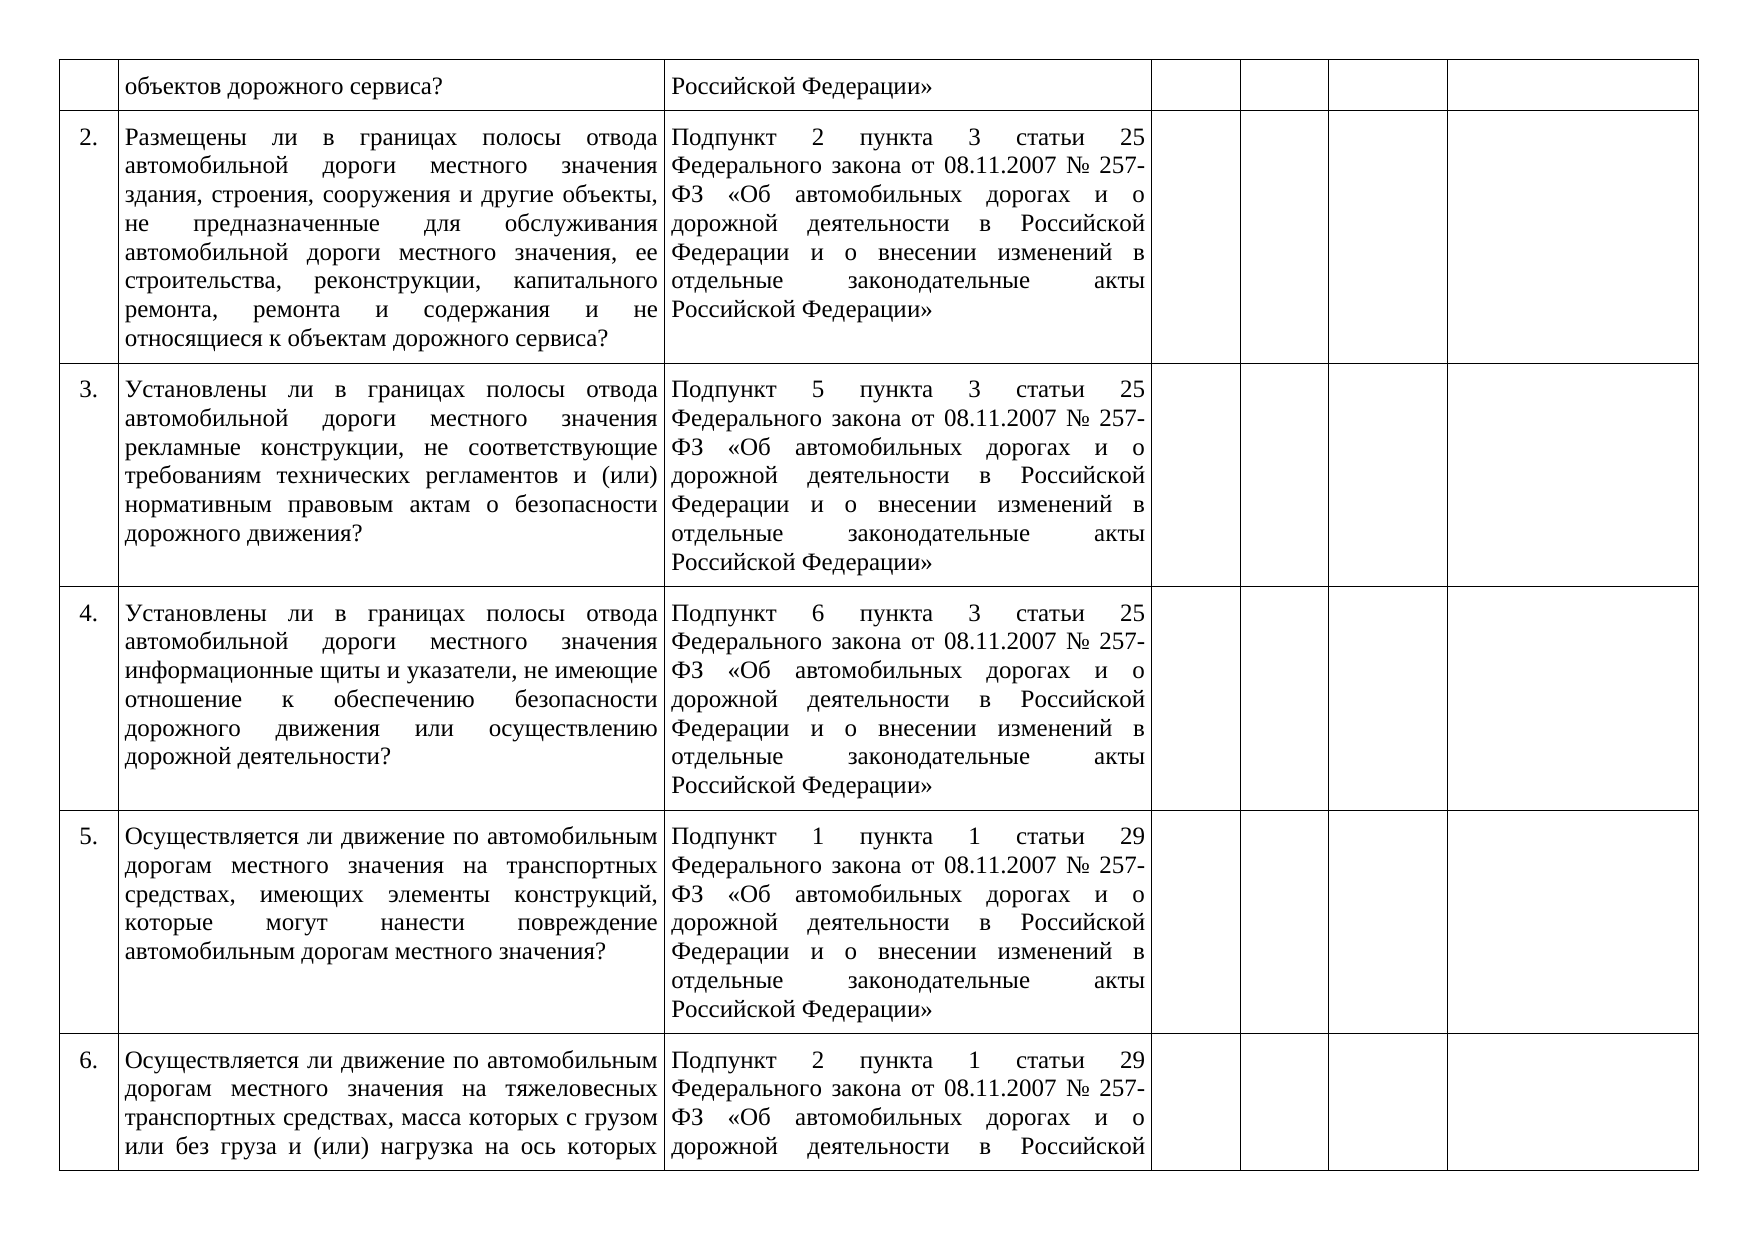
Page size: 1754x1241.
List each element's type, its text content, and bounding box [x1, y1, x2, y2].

table_cell [1152, 364, 1240, 586]
table_cell [1448, 364, 1698, 586]
table_cell [1329, 111, 1447, 362]
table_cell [665, 1034, 1151, 1170]
table_cell 4. [60, 587, 118, 809]
table_cell 2. [60, 111, 118, 362]
table_cell [1329, 1034, 1447, 1170]
table_cell [1152, 811, 1240, 1033]
table_cell [1448, 811, 1698, 1033]
table_cell [1241, 364, 1328, 586]
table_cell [665, 60, 1151, 110]
table_cell 5. [60, 811, 118, 1033]
table_cell [1241, 111, 1328, 362]
table_cell [1329, 60, 1447, 110]
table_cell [119, 60, 664, 110]
table_cell [1152, 587, 1240, 809]
table_cell [1241, 587, 1328, 809]
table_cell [119, 1034, 664, 1170]
table_cell Осуществляется ли движение по автомобильным дорогам местного значения на транспортных средствах, имеющих элементы конструкций, которые могут нанести повреждение автомобильным дорогам местного значения? [119, 811, 664, 1033]
table_cell Подпункт 6 пункта 3 статьи 25 Федерального закона от 08.11.2007 № 257-ФЗ «Об автомобильных дорогах и о дорожной деятельности в Российской Федерации и о внесении изменений в отдельные законодательные акты Российской Федерации» [665, 587, 1151, 809]
table_cell [1329, 587, 1447, 809]
table_cell Размещены ли в границах полосы отвода автомобильной дороги местного значения здания, строения, сооружения и другие объекты, не предназначенные для обслуживания автомобильной дороги местного значения, ее строительства, реконструкции, капитального ремонта, ремонта и содержания и не относящиеся к объектам дорожного сервиса? [119, 111, 664, 362]
table_cell [1329, 811, 1447, 1033]
table_cell Подпункт 5 пункта 3 статьи 25 Федерального закона от 08.11.2007 № 257-ФЗ «Об автомобильных дорогах и о дорожной деятельности в Российской Федерации и о внесении изменений в отдельные законодательные акты Российской Федерации» [665, 364, 1151, 586]
table_cell [1448, 60, 1698, 110]
table_cell [1152, 1034, 1240, 1170]
table_cell Подпункт 2 пункта 3 статьи 25 Федерального закона от 08.11.2007 № 257-ФЗ «Об автомобильных дорогах и о дорожной деятельности в Российской Федерации и о внесении изменений в отдельные законодательные акты Российской Федерации» [665, 111, 1151, 362]
table_cell [1241, 1034, 1328, 1170]
table_cell [1241, 811, 1328, 1033]
table_cell [1152, 60, 1240, 110]
table_cell 6. [60, 1034, 118, 1170]
table_cell Установлены ли в границах полосы отвода автомобильной дороги местного значения рекламные конструкции, не соответствующие требованиям технических регламентов и (или) нормативным правовым актам о безопасности дорожного движения? [119, 364, 664, 586]
table_cell [1448, 111, 1698, 362]
table_cell [1152, 111, 1240, 362]
table_cell Подпункт 1 пункта 1 статьи 29 Федерального закона от 08.11.2007 № 257-ФЗ «Об автомобильных дорогах и о дорожной деятельности в Российской Федерации и о внесении изменений в отдельные законодательные акты Российской Федерации» [665, 811, 1151, 1033]
table_cell [1241, 60, 1328, 110]
table_cell [1448, 587, 1698, 809]
table_cell Установлены ли в границах полосы отвода автомобильной дороги местного значения информационные щиты и указатели, не имеющие отношение к обеспечению безопасности дорожного движения или осуществлению дорожной деятельности? [119, 587, 664, 809]
table_cell [1329, 364, 1447, 586]
table_cell [1448, 1034, 1698, 1170]
table_cell 1. [60, 60, 118, 110]
table_cell 3. [60, 364, 118, 586]
